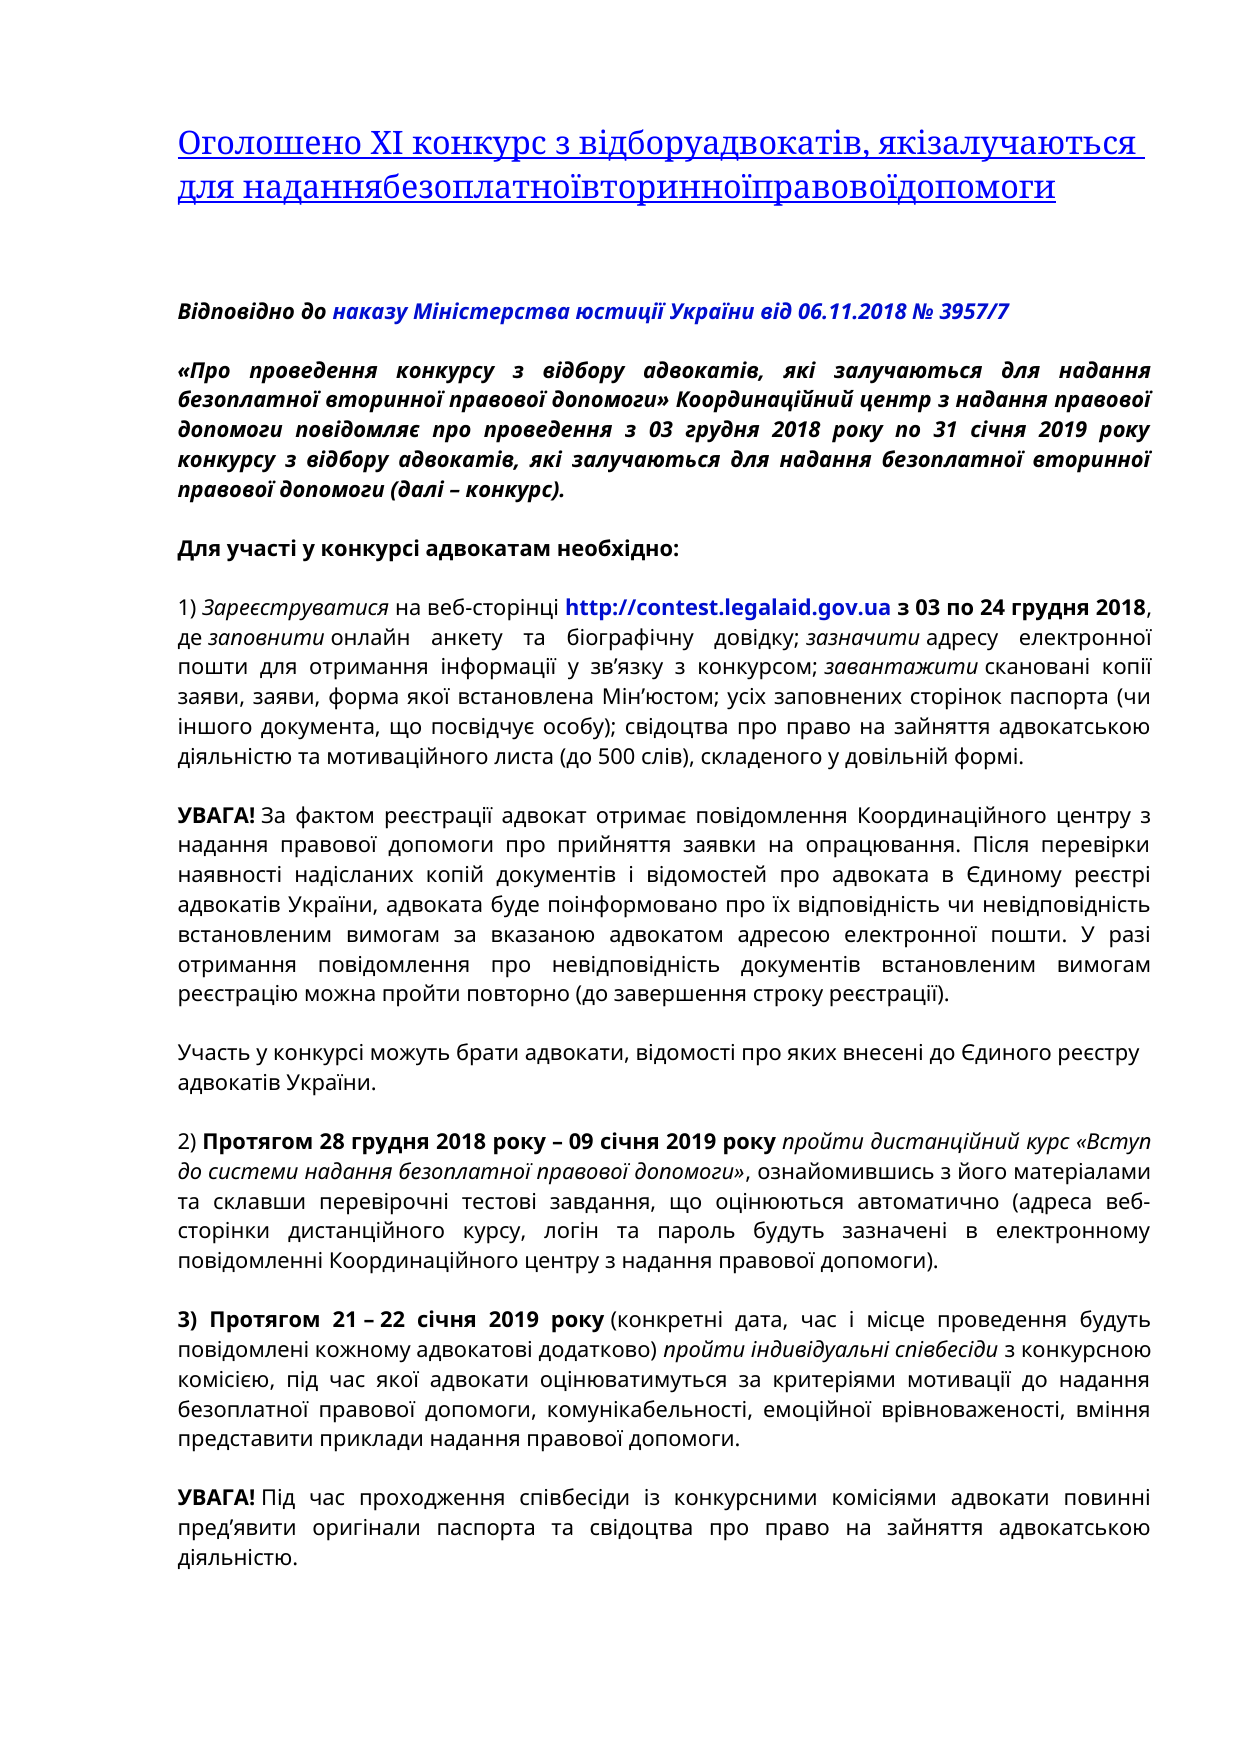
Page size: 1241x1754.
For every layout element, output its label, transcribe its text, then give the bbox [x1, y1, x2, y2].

text 3) Протягом 21 – 22 січня 2019 року (конкретні дата, час і місце проведення будуть повідомлені кожному адвокатові додатково) пройти індивідуальні співбесіди з конкурсною комісією, під час якої адвокати оцінюватимуться за критеріями мотивації до надання безоплатної правової допомоги, комунікабельності, емоційної врівноваженості, вміння представити приклади надання правової допомоги. [177, 1304, 1152, 1453]
text 1) Зареєструватися на веб-сторінці http://contest.legalaid.gov.ua з 03 по 24 грудня 2018, де заповнити онлайн анкету та біографічну довідку; зазначити адресу електронної пошти для отримання інформації у зв’язку з конкурсом; завантажити скановані копії заяви, заяви, форма якої встановлена Мін’юстом; усіх заповнених сторінок паспорта (чи іншого документа, що посвідчує особу); свідоцтва про право на зайняття адвокатською діяльністю та мотиваційного листа (до 500 слів), складеного у довільній формі. [177, 592, 1152, 771]
text УВАГА! Під час проходження співбесіди із конкурсними комісіями адвокати повинні пред’явити оригінали паспорта та свідоцтва про право на зайняття адвокатською діяльністю. [177, 1482, 1152, 1572]
text «Про проведення конкурсу з відбору адвокатів, які залучаються для надання безоплатної вторинної правової допомоги» Координаційний центр з надання правової допомоги повідомляє про проведення з 03 грудня 2018 року по 31 січня 2019 року конкурсу з відбору адвокатів, які залучаються для надання безоплатної вторинної правової допомоги (далі – конкурс). [177, 355, 1152, 504]
text Для участі у конкурсі адвокатам необхідно: [177, 533, 1152, 563]
text УВАГА! За фактом реєстрації адвокат отримає повідомлення Координаційного центру з надання правової допомоги про прийняття заявки на опрацювання. Після перевірки наявності надісланих копій документів і відомостей про адвоката в Єдиному реєстрі адвокатів України, адвоката буде поінформовано про їх відповідність чи невідповідність встановленим вимогам за вказаною адвокатом адресою електронної пошти. У разі отримання повідомлення про невідповідність документів встановленим вимогам реєстрацію можна пройти повторно (до завершення строку реєстрації). [177, 800, 1152, 1008]
subtitle Оголошено XI конкурс з відборуадвокатів, якізалучаються для наданнябезоплатноївторинноїправовоїдопомоги [177, 120, 1152, 208]
text Відповідно до наказу Міністерства юстиції України від 06.11.2018 № 3957/7 [177, 296, 1152, 326]
text Участь у конкурсі можуть брати адвокати, відомості про яких внесені до Єдиного реєстру адвокатів України. [177, 1037, 1152, 1097]
text 2) Протягом 28 грудня 2018 року – 09 січня 2019 року пройти дистанційний курс «Вступ до системи надання безоплатної правової допомоги», ознайомившись з його матеріалами та склавши перевірочні тестові завдання, що оцінюються автоматично (адреса веб-сторінки дистанційного курсу, логін та пароль будуть зазначені в електронному повідомленні Координаційного центру з надання правової допомоги). [177, 1126, 1152, 1275]
